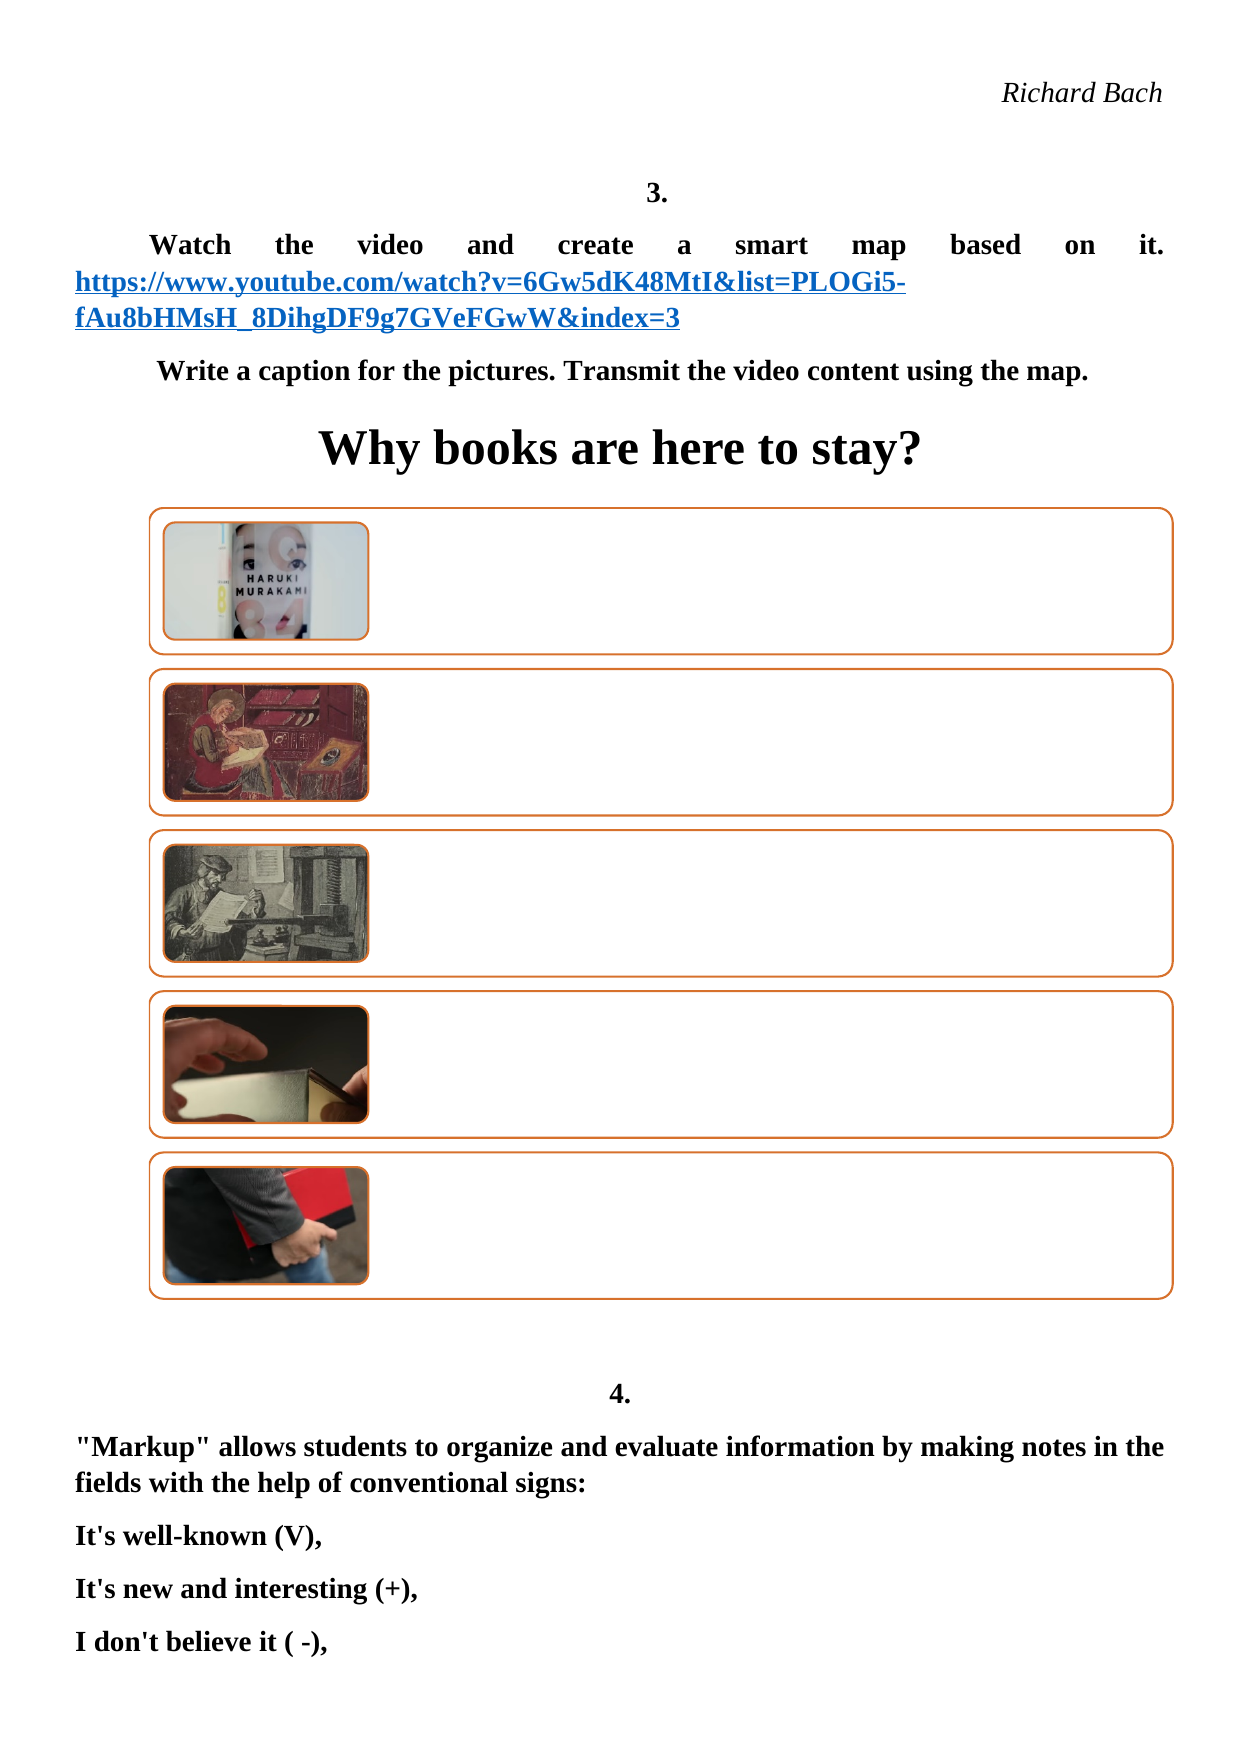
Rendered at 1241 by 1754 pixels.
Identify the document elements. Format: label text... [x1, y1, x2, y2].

picture [165, 846, 367, 960]
text 4. [75, 1376, 1165, 1410]
text Write a caption for the pictures. Transmit the video content using the map. [75, 353, 1165, 386]
text I don't believe it ( -), [75, 1624, 1165, 1657]
text 3. [75, 175, 1165, 208]
text Watch the video and create a smart map based on it. https://www.youtube.com/watch?v=6Gw5dK48MtI&list=PLOGi5-fAu8bHMsH_8DihgDF9g7GVeFGwW&index=3 [75, 227, 1165, 333]
picture [165, 685, 367, 799]
text It's well-known (V), [75, 1518, 1165, 1552]
picture [165, 1007, 367, 1121]
text Why books are here to stay? [75, 418, 1165, 475]
text "Markup" allows students to organize and evaluate information by making notes in the fields with the help of conventional signs: [75, 1429, 1165, 1499]
text Richard Bach [75, 75, 1165, 108]
text It's new and interesting (+), [75, 1571, 1165, 1604]
picture [165, 524, 367, 638]
picture [165, 1169, 367, 1283]
